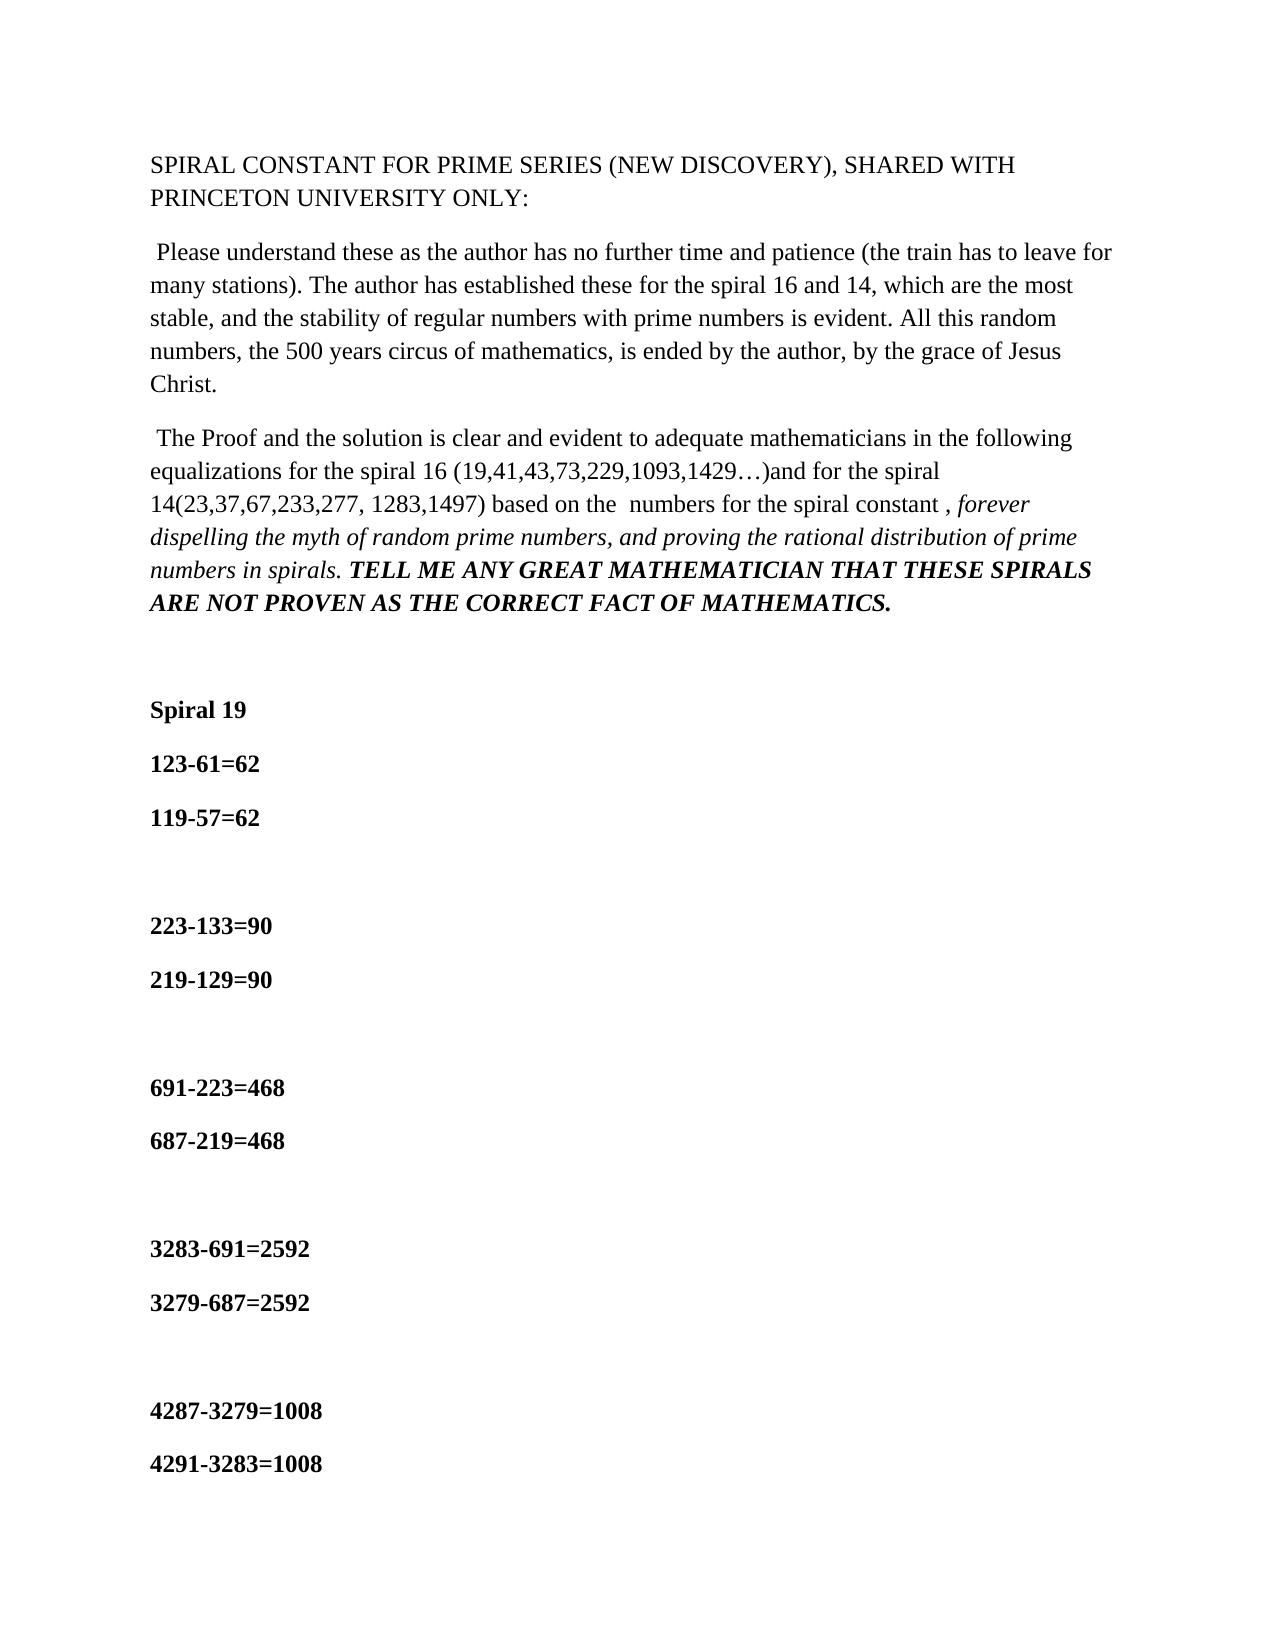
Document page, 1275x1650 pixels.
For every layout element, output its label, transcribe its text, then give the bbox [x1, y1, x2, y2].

text 3279-687=2592 [150, 1288, 1125, 1317]
text Please understand these as the author has no further time and patience (the train has to leave for many stations). The author has established these for the spiral 16 and 14, which are the most stable, and the stability of regular numbers with prime numbers is evident. All this random numbers, the 500 years circus of mathematics, is ended by the author, by the grace of Jesus Christ. [150, 237, 1125, 398]
text SPIRAL CONSTANT FOR PRIME SERIES (NEW DISCOVERY), SHARED WITH PRINCETON UNIVERSITY ONLY: [150, 150, 1125, 212]
text 123-61=62 [150, 749, 1125, 778]
text The Proof and the solution is clear and evident to adequate mathematicians in the following equalizations for the spiral 16 (19,41,43,73,229,1093,1429…)and for the spiral 14(23,37,67,233,277, 1283,1497) based on the numbers for the spiral constant , forever dispelling the myth of random prime numbers, and proving the rational distribution of prime numbers in spirals. TELL ME ANY GREAT MATHEMATICIAN THAT THESE SPIRALS ARE NOT PROVEN AS THE CORRECT FACT OF MATHEMATICS. [150, 423, 1125, 617]
text 687-219=468 [150, 1126, 1125, 1155]
text 4291-3283=1008 [150, 1449, 1125, 1478]
text 3283-691=2592 [150, 1234, 1125, 1263]
text 223-133=90 [150, 911, 1125, 940]
text 4287-3279=1008 [150, 1396, 1125, 1424]
text 691-223=468 [150, 1073, 1125, 1101]
text 219-129=90 [150, 965, 1125, 994]
text Spiral 19 [150, 696, 1125, 724]
text 119-57=62 [150, 803, 1125, 832]
